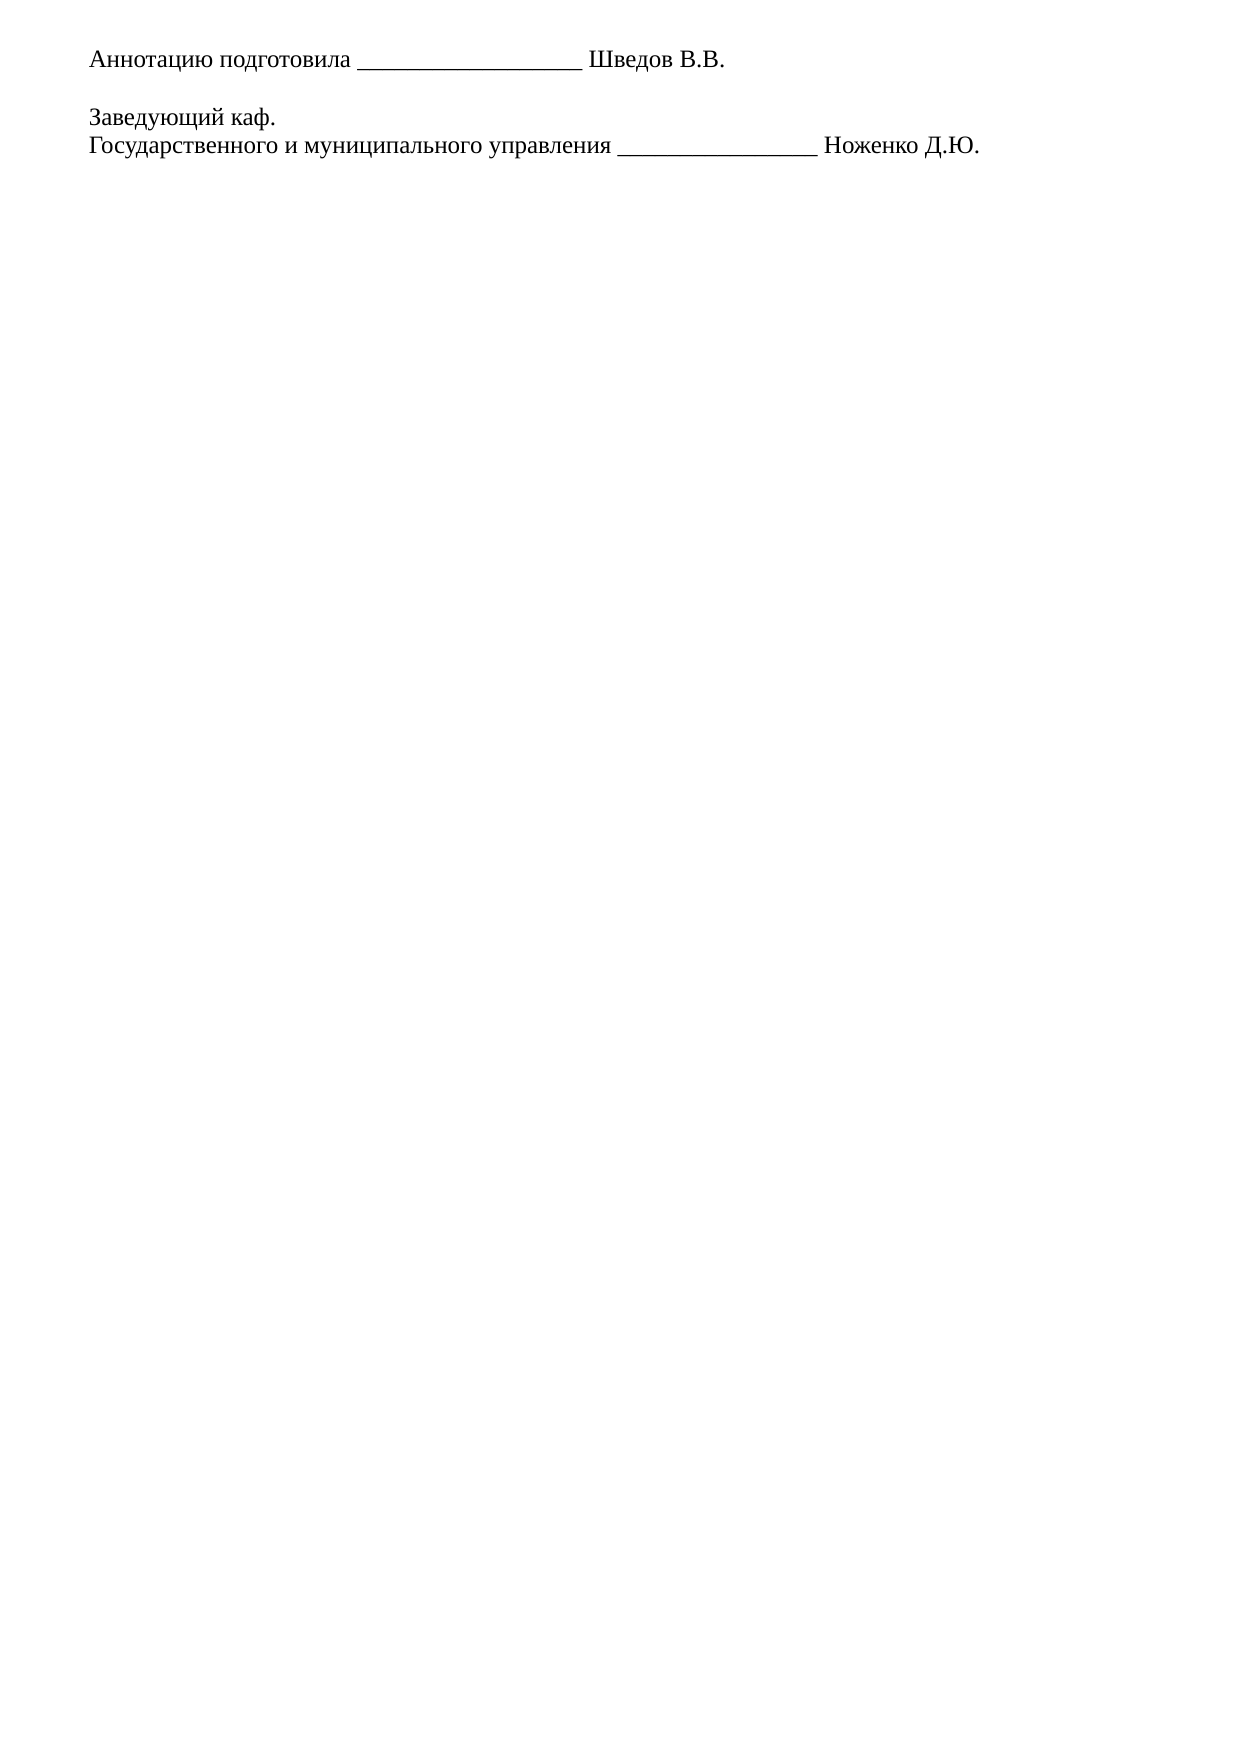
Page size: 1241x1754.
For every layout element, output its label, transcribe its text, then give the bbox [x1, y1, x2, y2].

text Заведующий каф. [88, 102, 1181, 131]
text Государственного и муниципального управления ________________ Ноженко Д.Ю. [88, 131, 1181, 159]
text Аннотацию подготовила __________________ Шведов В.В. [88, 44, 1181, 73]
